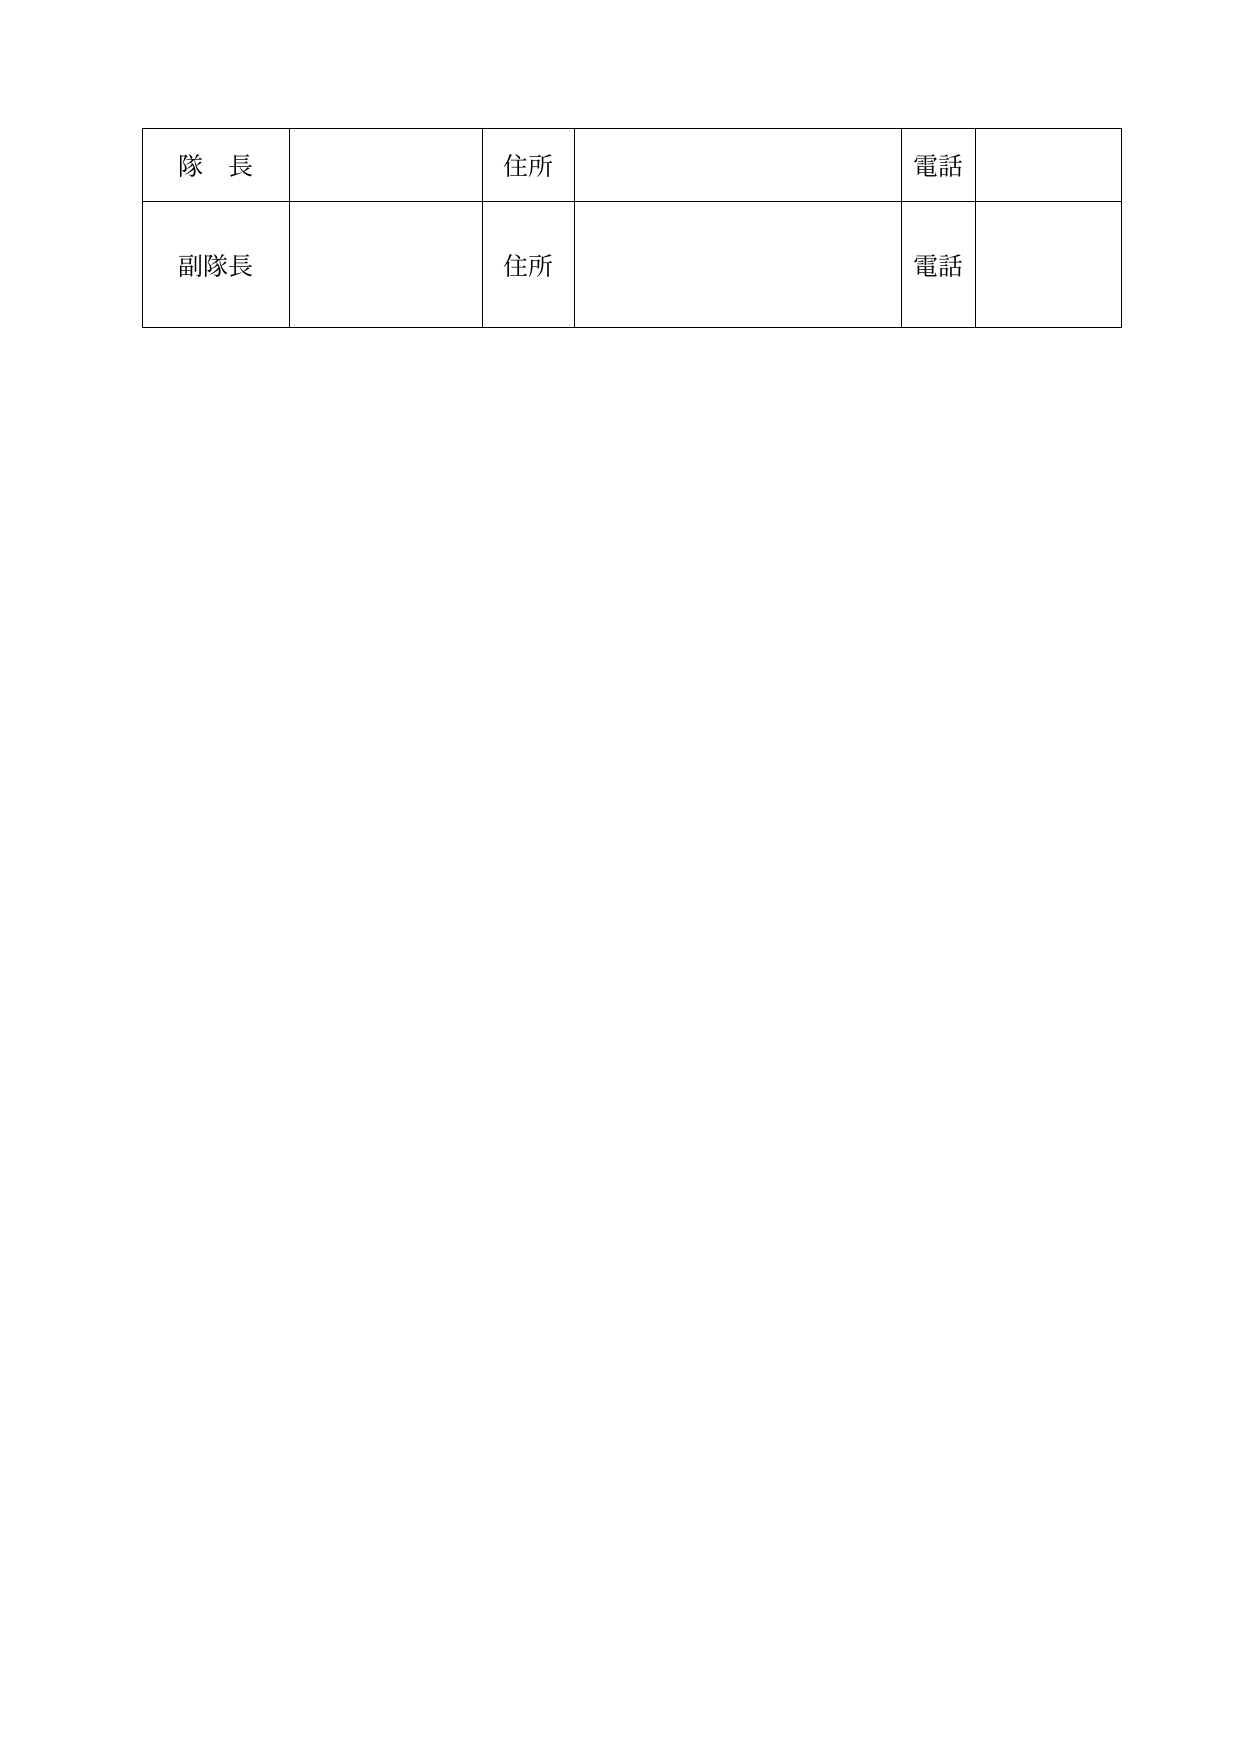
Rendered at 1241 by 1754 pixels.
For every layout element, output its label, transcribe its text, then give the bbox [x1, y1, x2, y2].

table_cell [976, 202, 1121, 327]
table_cell 住所 [483, 202, 574, 327]
table_cell 住所 [483, 129, 574, 201]
table_cell [290, 129, 482, 201]
table_cell 副隊長 [143, 202, 289, 327]
table_cell [575, 202, 901, 327]
table_cell 隊 長 [143, 129, 289, 201]
table_cell [290, 202, 482, 327]
table_cell 電話 [902, 202, 975, 327]
table_cell 電話 [902, 129, 975, 201]
table_cell [976, 129, 1121, 201]
table_cell [575, 129, 901, 201]
